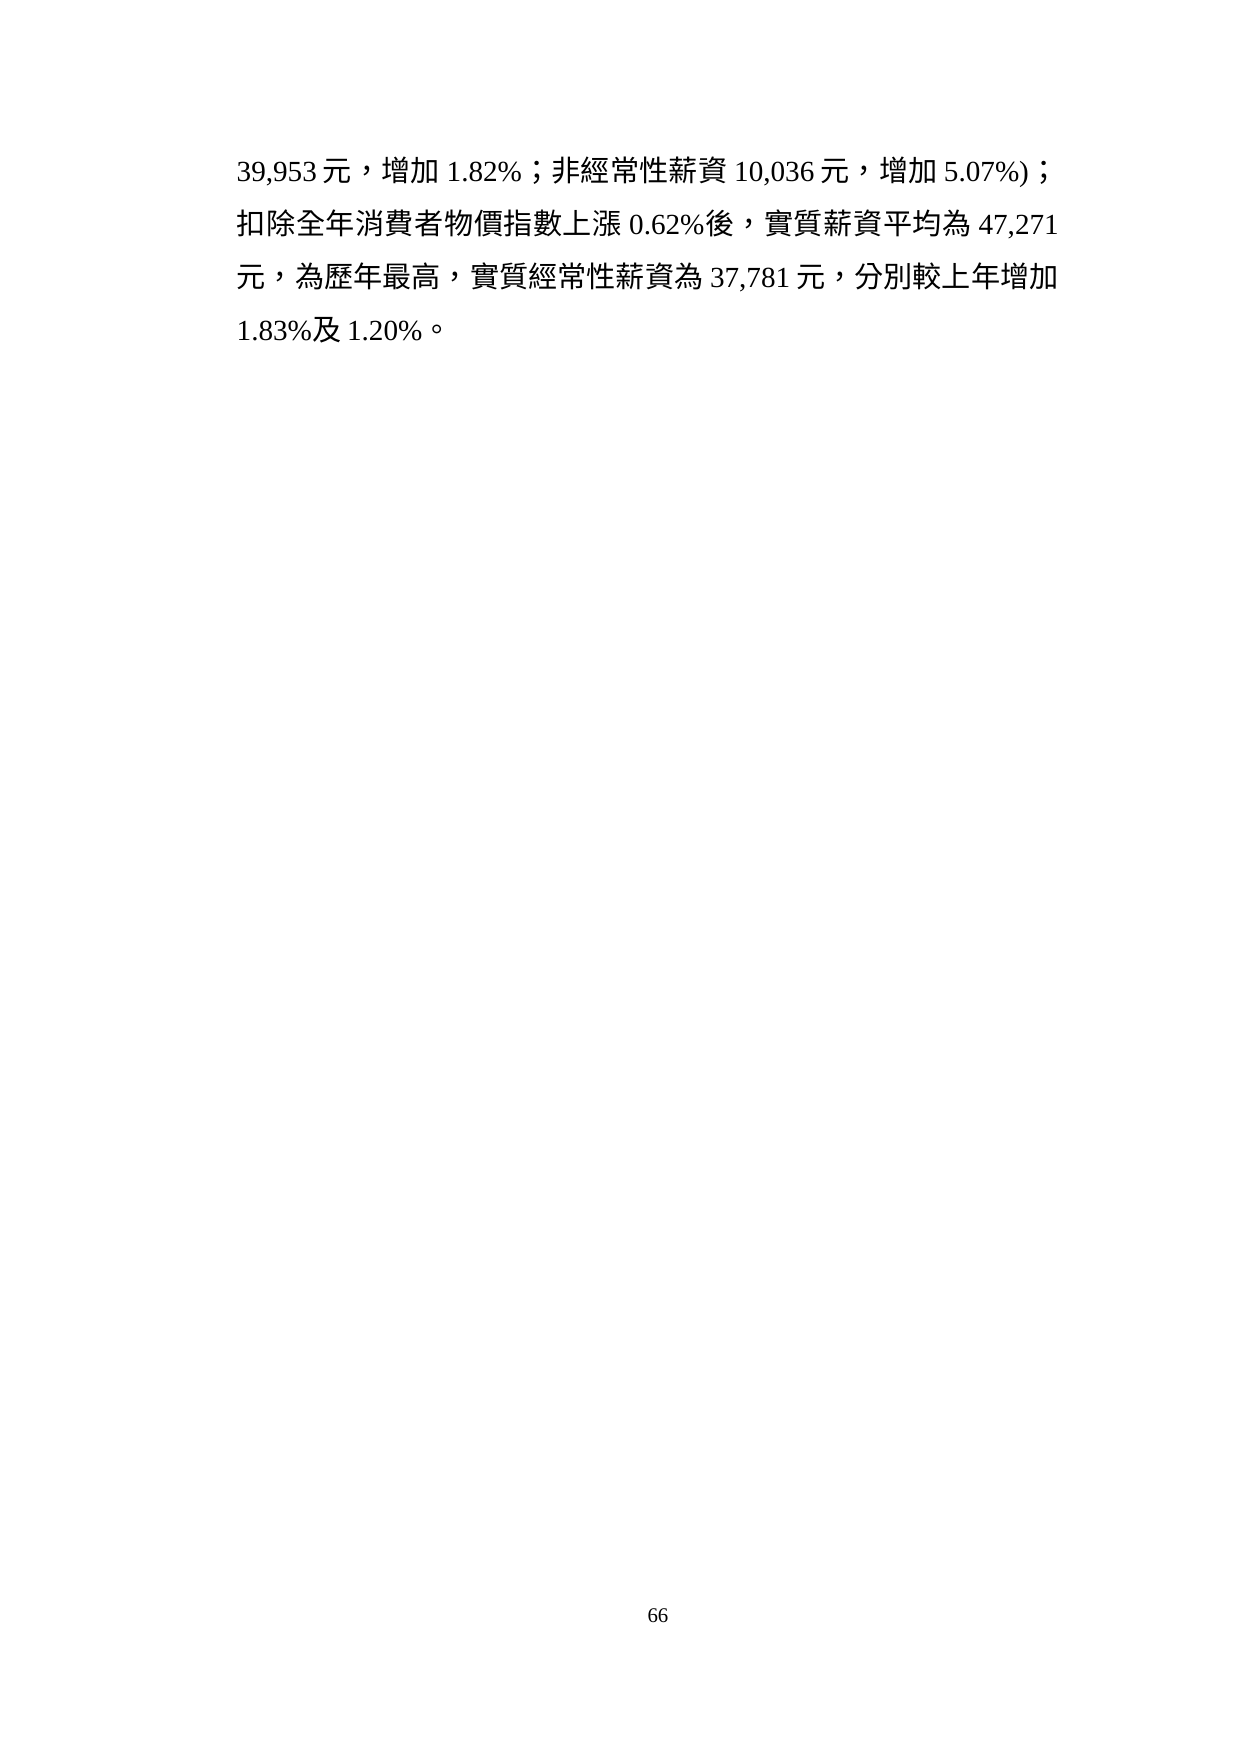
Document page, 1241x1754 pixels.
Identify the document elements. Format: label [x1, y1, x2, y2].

text [207, 148, 1058, 348]
